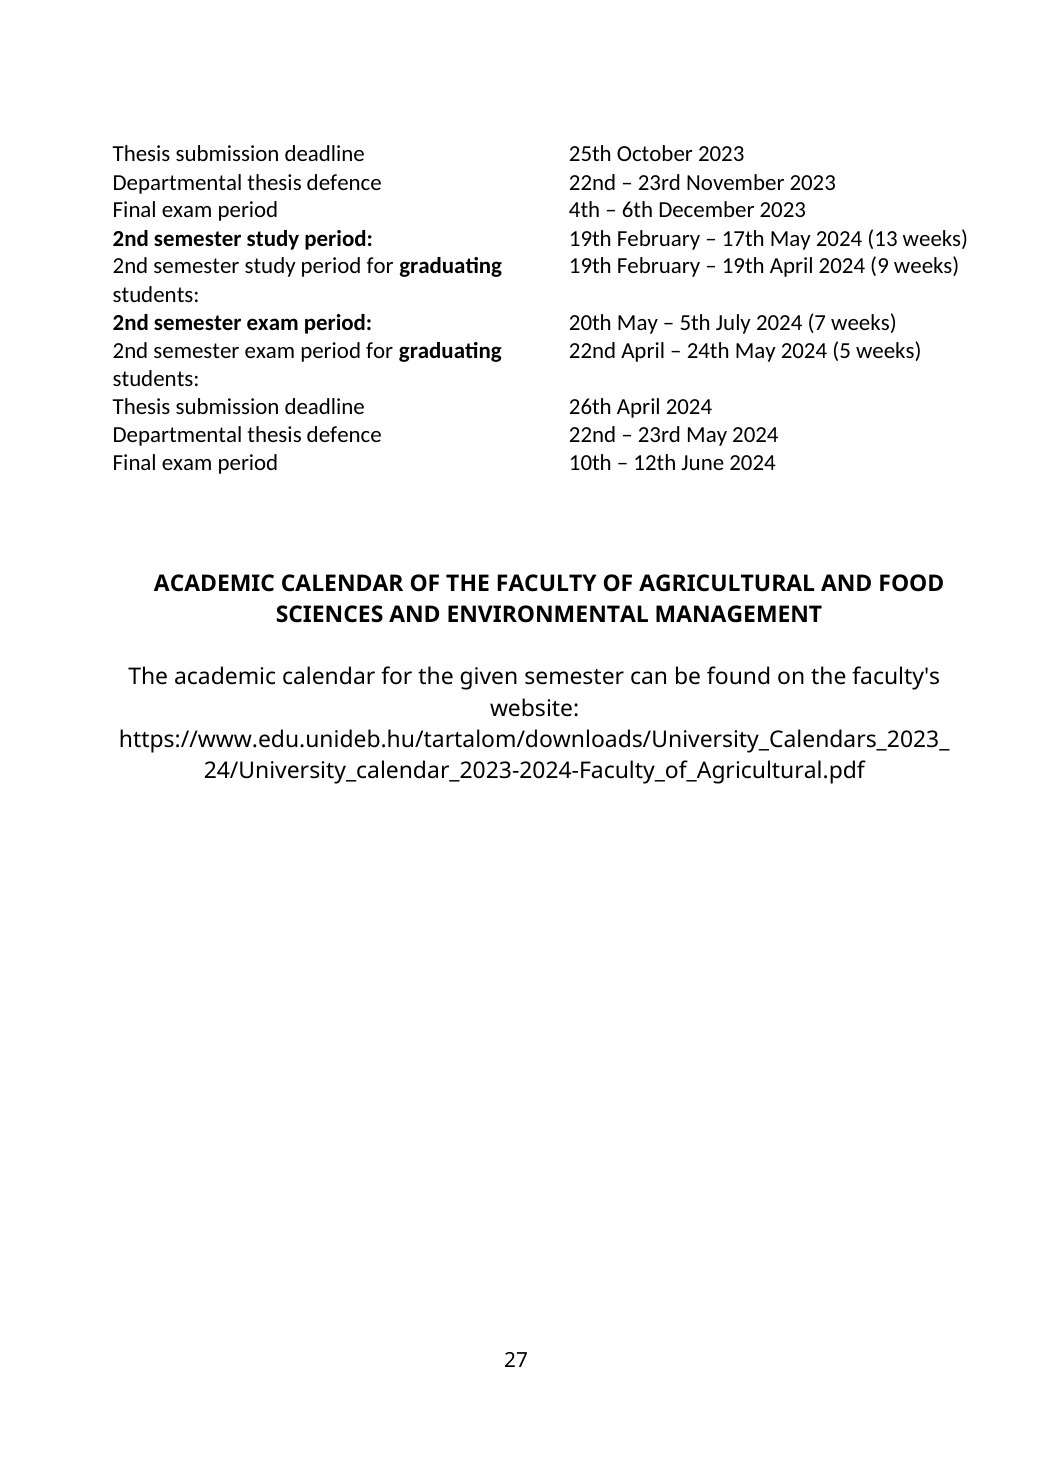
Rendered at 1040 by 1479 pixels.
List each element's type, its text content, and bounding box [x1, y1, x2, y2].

table_cell 25th October 2023 [558, 140, 1014, 168]
table_cell 22nd April – 24th May 2024 (5 weeks) [558, 336, 1014, 392]
table_cell Thesis submission deadline [101, 392, 557, 420]
table_cell Departmental thesis defence [101, 168, 557, 196]
table_cell Departmental thesis defence [101, 420, 557, 448]
table_cell 20th May – 5th July 2024 (7 weeks) [558, 308, 1014, 336]
table_cell Thesis submission deadline [101, 140, 557, 168]
table_cell 22nd – 23rd November 2023 [558, 168, 1014, 196]
table_cell 2nd semester study period: [101, 224, 557, 252]
table_cell 26th April 2024 [558, 392, 1014, 420]
table_cell 4th – 6th December 2023 [558, 196, 1014, 224]
table_cell 22nd – 23rd May 2024 [558, 420, 1014, 448]
table_cell 19th February – 19th April 2024 (9 weeks) [558, 252, 1014, 308]
table_cell 10th – 12th June 2024 [558, 448, 1014, 476]
text ACADEMIC CALENDAR OF THE FACULTY OF AGRICULTURAL AND FOOD SCIENCES AND ENVIRONMENTAL MANAGEMENT [142, 566, 956, 629]
table_cell Final exam period [101, 196, 557, 224]
table_cell 2nd semester exam period for graduating students: [101, 336, 557, 392]
table_cell 2nd semester study period for graduating students: [101, 252, 557, 308]
table_cell 2nd semester exam period: [101, 308, 557, 336]
table_cell Final exam period [101, 448, 557, 476]
table_cell 19th February – 17th May 2024 (13 weeks) [558, 224, 1014, 252]
text The academic calendar for the given semester can be found on the faculty's website: https://www.edu.unideb.hu/tartalom/downloads/University_Calendars_2023_24/University_calendar_2023-2024-Faculty_of_Agricultural.pdf [112, 660, 956, 785]
